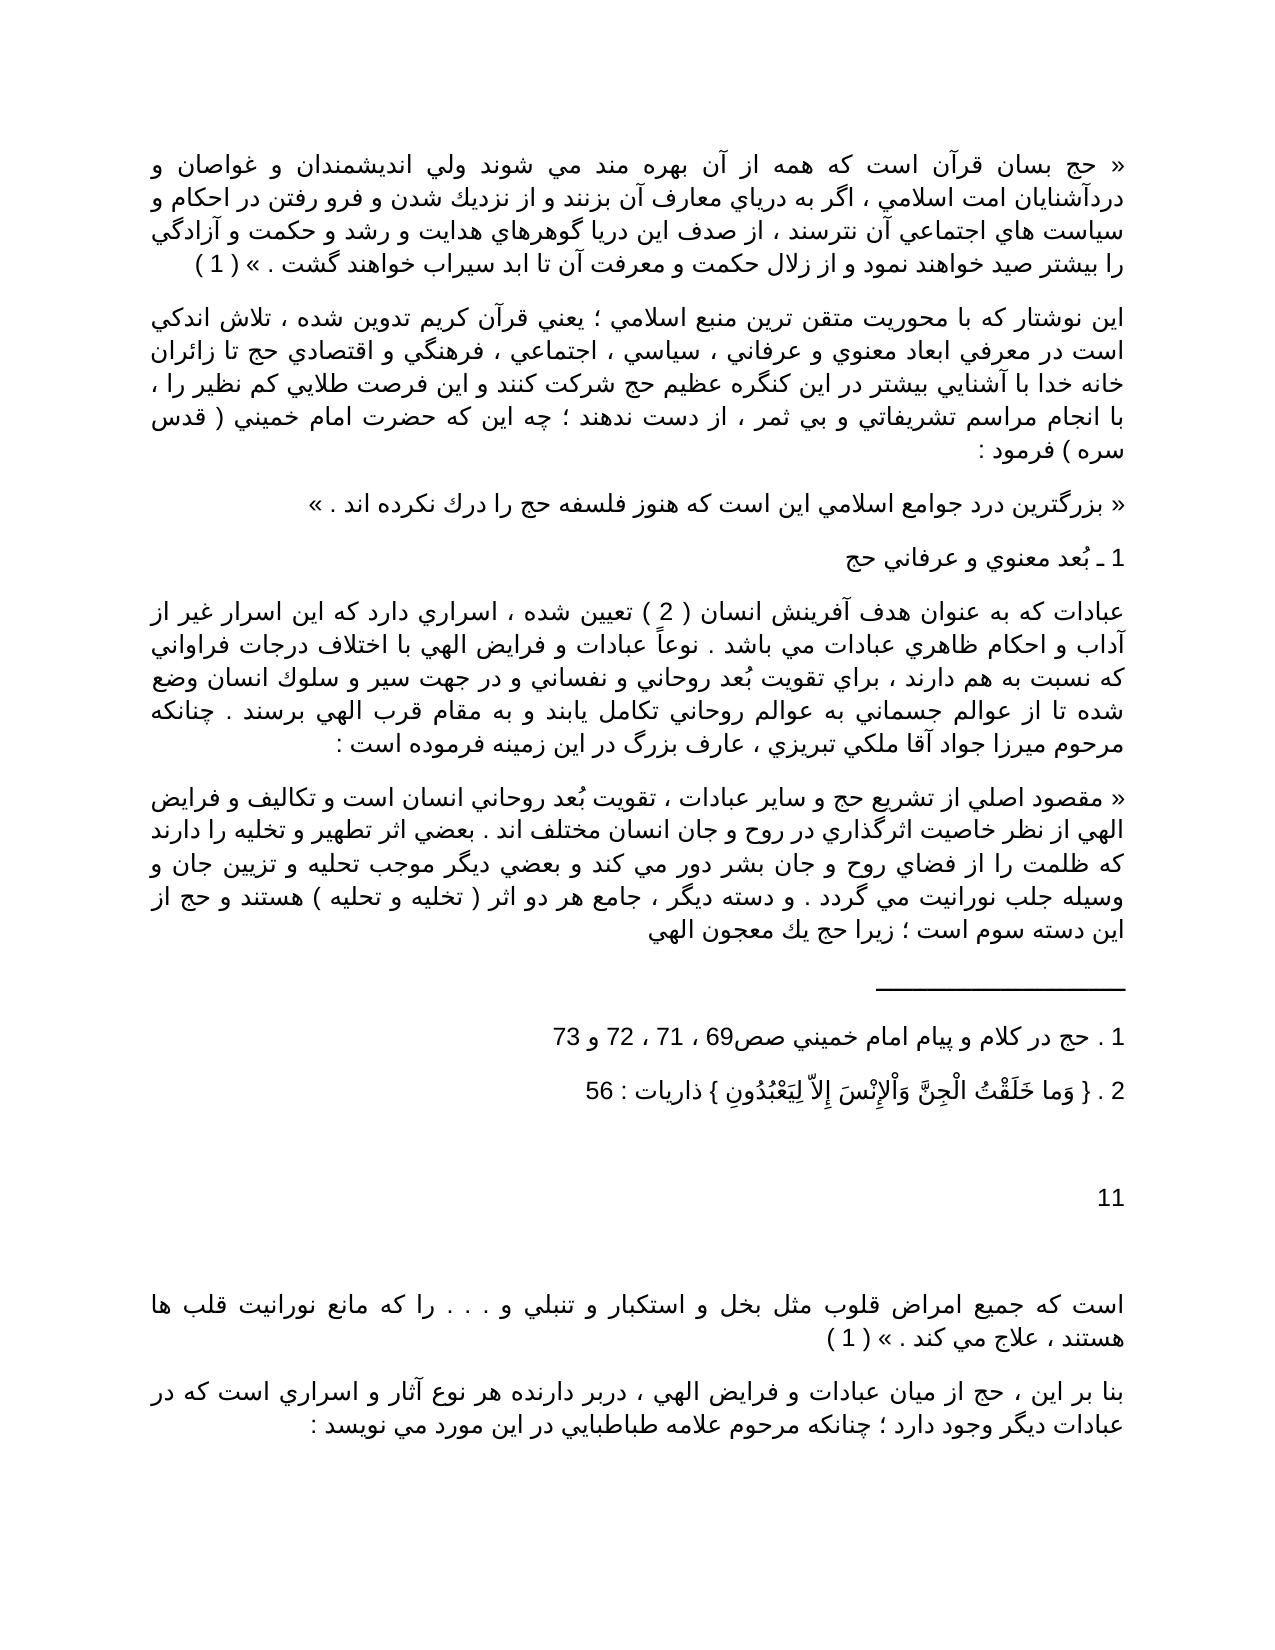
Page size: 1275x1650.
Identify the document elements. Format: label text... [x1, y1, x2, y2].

text 11 [150, 1183, 1125, 1212]
text « بزرگترين درد جوامع اسلامي اين است كه هنوز فلسفه حج را درك نكرده اند . » [150, 489, 1125, 518]
text اين نوشتار كه با محوريت متقن ترين منبع اسلامي ؛ يعني قرآن كريم تدوين شده ، تلاش اندكي است در معرفي ابعاد معنوي و عرفاني ، سياسي ، اجتماعي ، فرهنگي و اقتصادي حج تا زائران خانه خدا با آشنايي بيشتر در اين كنگره عظيم حج شركت كنند و اين فرصت طلايي كم نظير را ، با انجام مراسم تشريفاتي و بي ثمر ، از دست ندهند ؛ چه اين كه حضرت امام خميني ( قدس سره ) فرمود : [150, 303, 1125, 464]
text 1 ـ بُعد معنوي و عرفاني حج [150, 543, 1125, 571]
text « مقصود اصلي از تشريع حج و ساير عبادات ، تقويت بُعد روحاني انسان است و تكاليف و فرايض الهي از نظر خاصيت اثرگذاري در روح و جان انسان مختلف اند . بعضي اثر تطهير و تخليه را دارند كه ظلمت را از فضاي روح و جان بشر دور مي كند و بعضي ديگر موجب تحليه و تزيين جان و وسيله جلب نورانيت مي گردد . و دسته ديگر ، جامع هر دو اثر ( تخليه و تحليه ) هستند و حج از اين دسته سوم است ؛ زيرا حج يك معجون الهي [150, 782, 1125, 943]
text « حج بسان قرآن است كه همه از آن بهره مند مي شوند ولي انديشمندان و غواصان و دردآشنايان امت اسلامي ، اگر به درياي معارف آن بزنند و از نزديك شدن و فرو رفتن در احكام و سياست هاي اجتماعي آن نترسند ، از صدف اين دريا گوهرهاي هدايت و رشد و حكمت و آزادگي را بيشتر صيد خواهند نمود و از زلال حكمت و معرفت آن تا ابد سيراب خواهند گشت . » ( 1 ) [150, 150, 1125, 278]
text ــــــــــــــــــــــــــــــــــ [150, 968, 1125, 997]
text 2 . { وَما خَلَقْتُ الْجِنَّ وَاْلإِنْسَ إِلاّ لِيَعْبُدُونِ } ذاريات : 56 [150, 1076, 1125, 1105]
text عبادات كه به عنوان هدف آفرينش انسان ( 2 ) تعيين شده ، اسراري دارد كه اين اسرار غير از آداب و احكام ظاهري عبادات مي باشد . نوعاً عبادات و فرايض الهي با اختلاف درجات فراواني كه نسبت به هم دارند ، براي تقويت بُعد روحاني و نفساني و در جهت سير و سلوك انسان وضع شده تا از عوالم جسماني به عوالم روحاني تكامل يابند و به مقام قرب الهي برسند . چنانكه مرحوم ميرزا جواد آقا ملكي تبريزي ، عارف بزرگ در اين زمينه فرموده است : [150, 597, 1125, 757]
text بنا بر اين ، حج از ميان عبادات و فرايض الهي ، دربر دارنده هر نوع آثار و اسراري است كه در عبادات ديگر وجود دارد ؛ چنانكه مرحوم علامه طباطبايي در اين مورد مي نويسد : [150, 1377, 1125, 1439]
text است كه جميع امراض قلوب مثل بخل و استكبار و تنبلي و . . . را كه مانع نورانيت قلب ها هستند ، علاج مي كند . » ( 1 ) [150, 1290, 1125, 1352]
text 1 . حج در كلام و پيام امام خميني صص69 ، 71 ، 72 و 73 [150, 1022, 1125, 1051]
